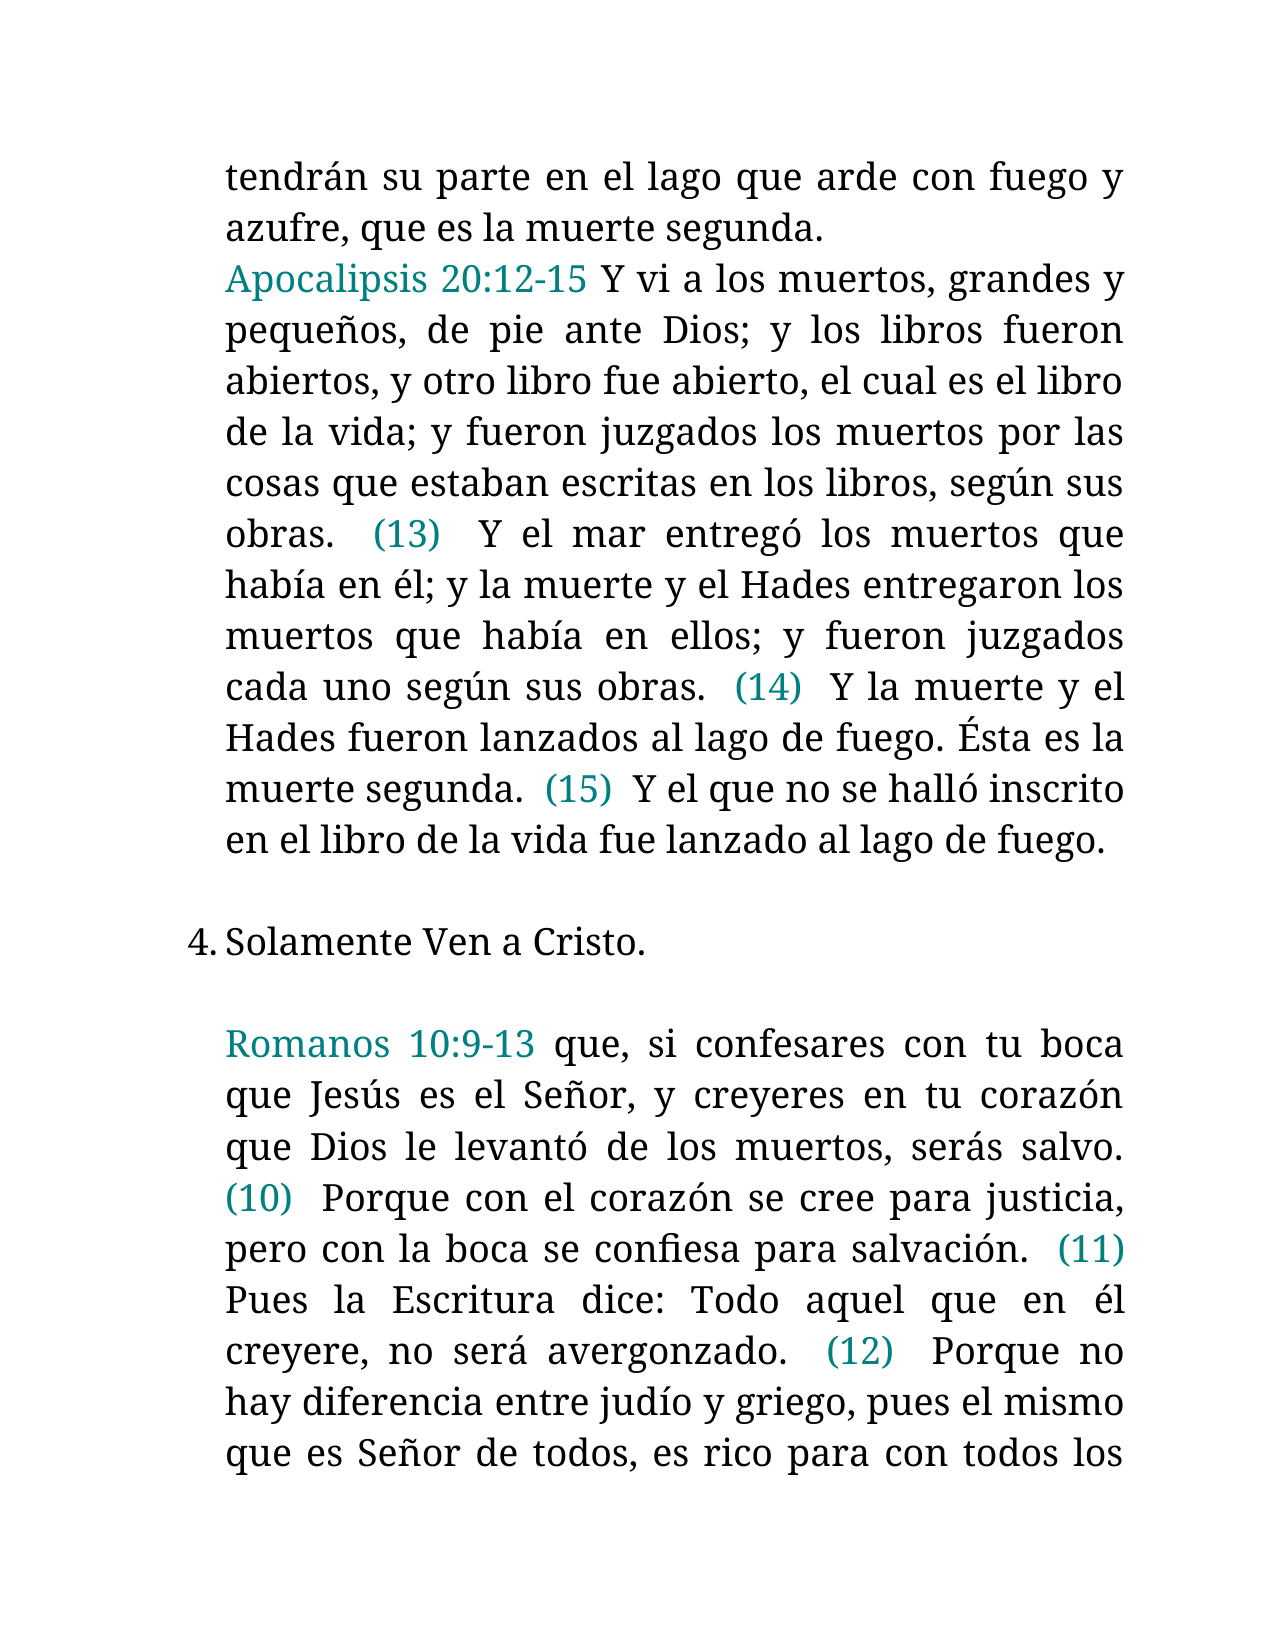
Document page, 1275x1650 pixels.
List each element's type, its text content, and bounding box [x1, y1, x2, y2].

list Solamente Ven a Cristo. [187, 916, 1125, 967]
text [225, 150, 1125, 252]
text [225, 1018, 1125, 1477]
text Apocalipsis 20:12-15 Y vi a los muertos, grandes y pequeños, de pie ante Dios; y los libros fueron abiertos, y otro libro fue abierto, el cual es el libro de la vida; y fueron juzgados los muertos por las cosas que estaban escritas en los libros, según sus obras. (13) Y el mar entregó los muertos que había en él; y la muerte y el Hades entregaron los muertos que había en ellos; y fueron juzgados cada uno según sus obras. (14) Y la muerte y el Hades fueron lanzados al lago de fuego. Ésta es la muerte segunda. (15) Y el que no se halló inscrito en el libro de la vida fue lanzado al lago de fuego. [225, 252, 1125, 864]
